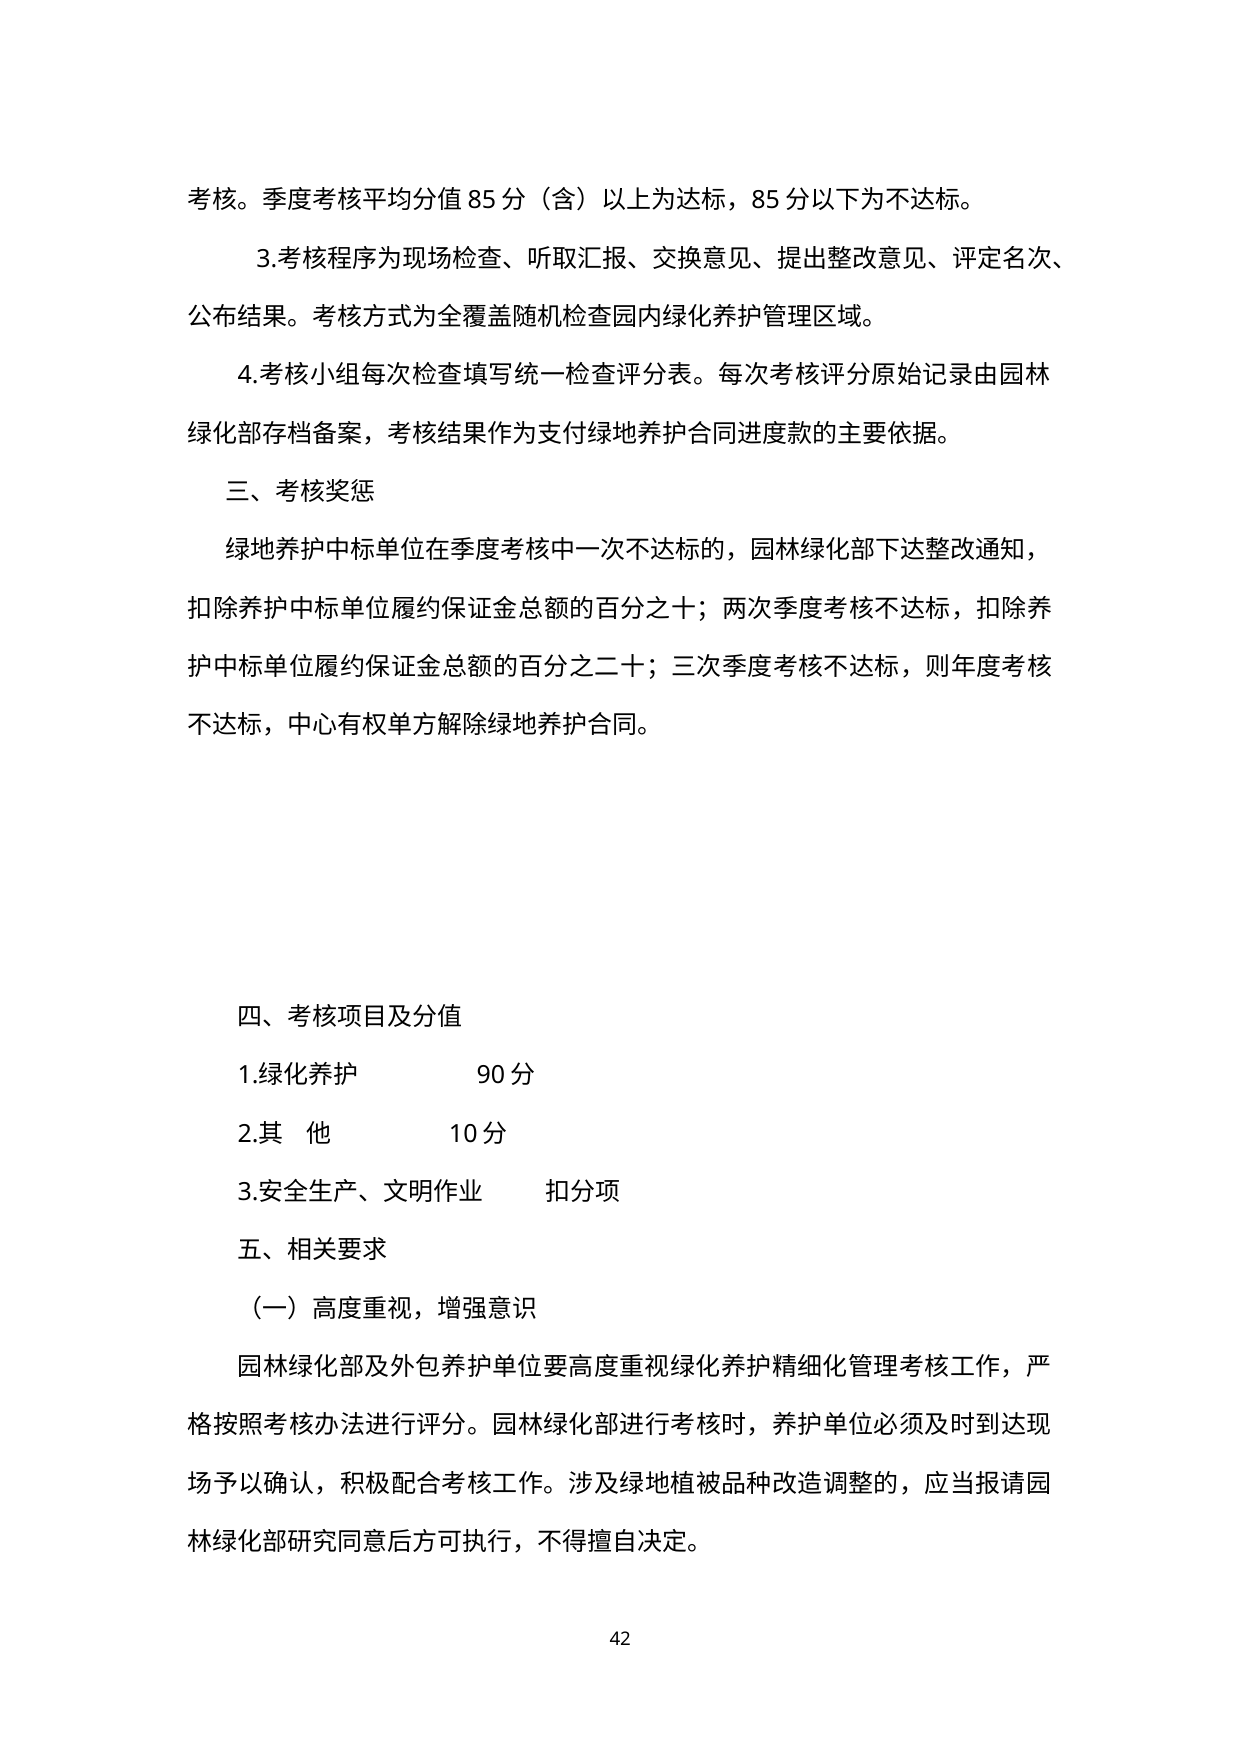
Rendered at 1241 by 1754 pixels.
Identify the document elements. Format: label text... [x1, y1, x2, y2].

text （一）高度重视，增强意识 [187, 1270, 1053, 1329]
text 园林绿化部及外包养护单位要高度重视绿化养护精细化管理考核工作，严格按照考核办法进行评分。园林绿化部进行考核时，养护单位必须及时到达现场予以确认，积极配合考核工作。涉及绿地植被品种改造调整的，应当报请园林绿化部研究同意后方可执行，不得擅自决定。 [187, 1329, 1053, 1562]
text 4.考核小组每次检查填写统一检查评分表。每次考核评分原始记录由园林绿化部存档备案，考核结果作为支付绿地养护合同进度款的主要依据。 [187, 337, 1053, 454]
text 五、相关要求 [187, 1212, 1053, 1270]
text 三、考核奖惩 [187, 454, 1053, 512]
text 四、考核项目及分值 [187, 979, 1053, 1037]
text 3.考核程序为现场检查、听取汇报、交换意见、提出整改意见、评定名次、公布结果。考核方式为全覆盖随机检查园内绿化养护管理区域。 [187, 220, 1053, 337]
text 1.绿化养护 90分 [187, 1037, 1053, 1095]
text 2.其 他 10分 [187, 1095, 1053, 1154]
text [187, 162, 1053, 220]
text 3.安全生产、文明作业 扣分项 [187, 1154, 1053, 1212]
text 绿地养护中标单位在季度考核中一次不达标的，园林绿化部下达整改通知，扣除养护中标单位履约保证金总额的百分之十；两次季度考核不达标，扣除养护中标单位履约保证金总额的百分之二十；三次季度考核不达标，则年度考核不达标，中心有权单方解除绿地养护合同。 [187, 512, 1053, 745]
